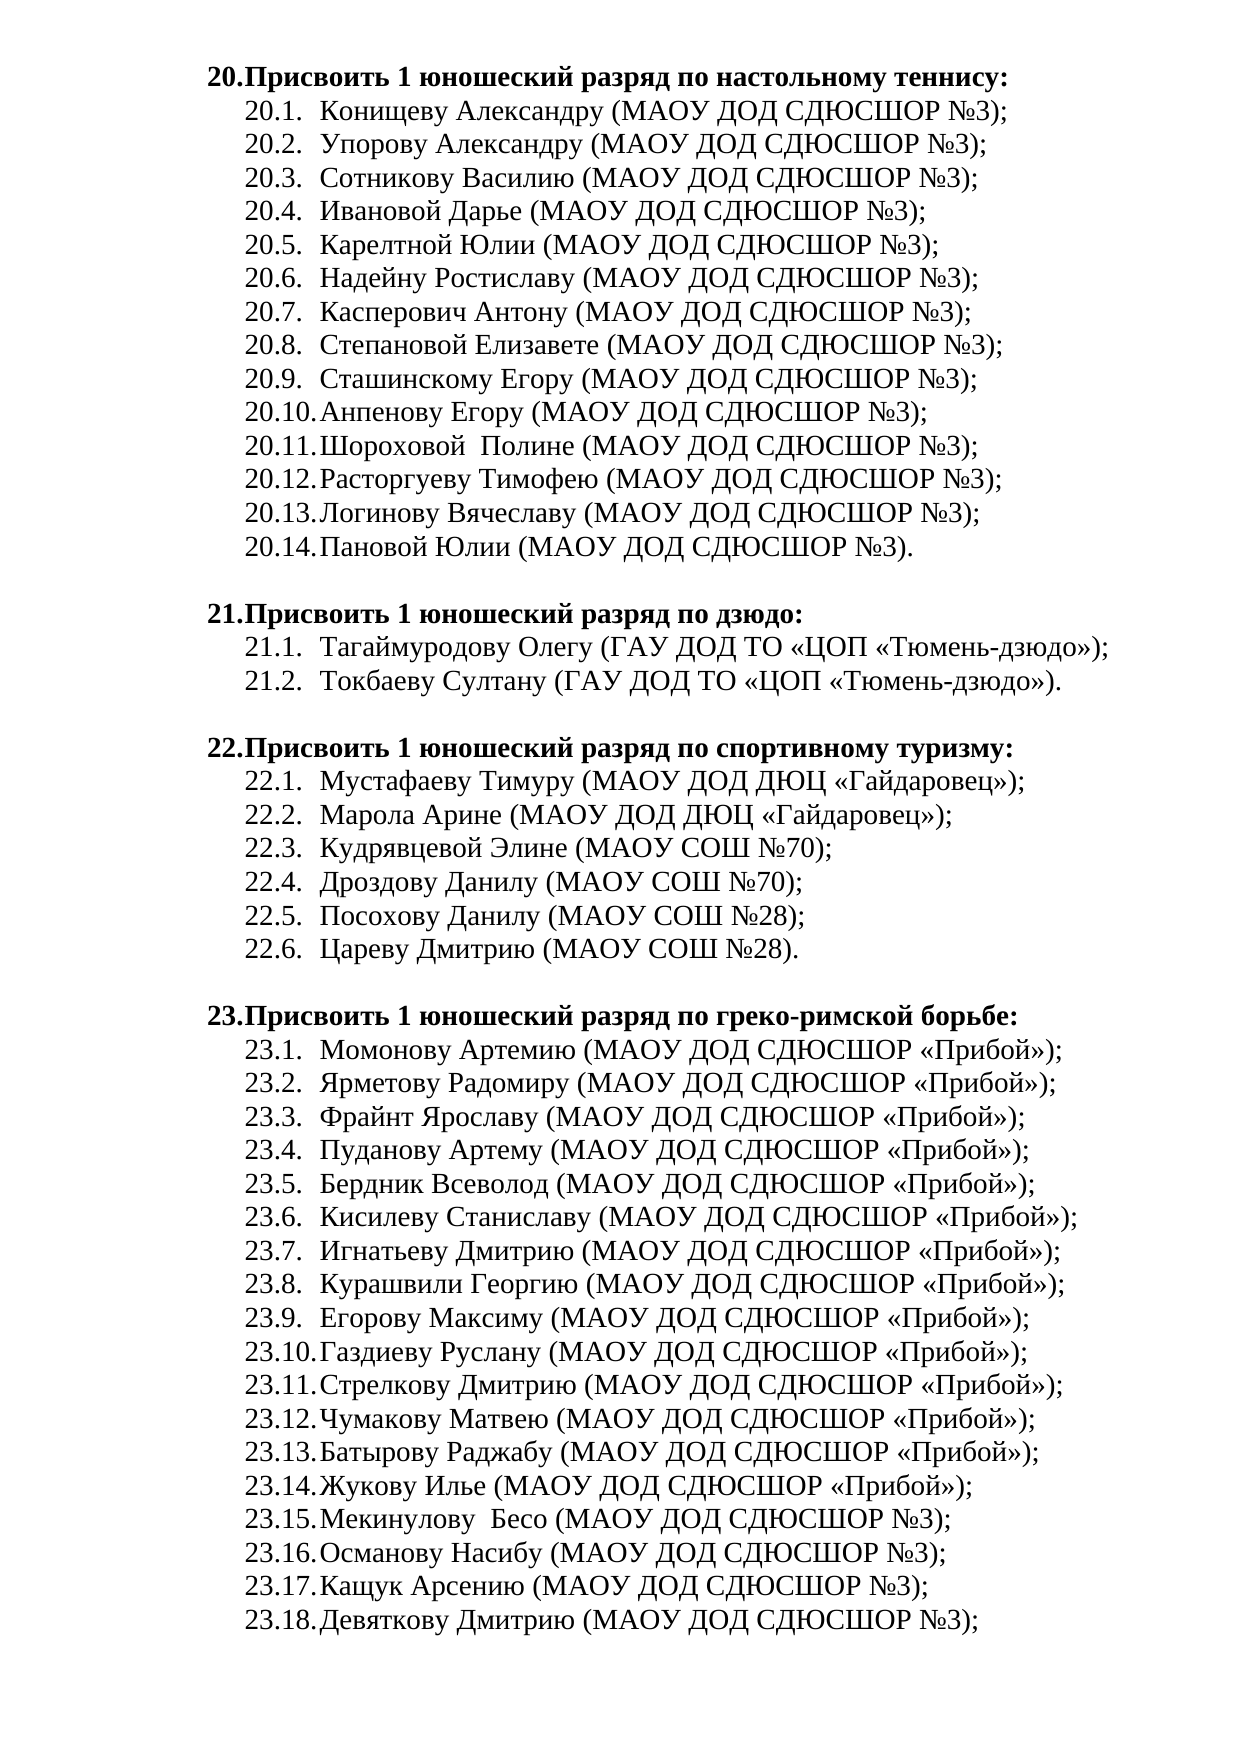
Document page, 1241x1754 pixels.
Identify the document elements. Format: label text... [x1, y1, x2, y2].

list Чумакову Матвею (МАОУ ДОД СДЮСШОР «Прибой»); [244, 1401, 1152, 1434]
list Кудрявцевой Элине (МАОУ СОШ №70); [244, 831, 1152, 864]
list Расторгуеву Тимофею (МАОУ ДОД СДЮСШОР №3); [244, 462, 1152, 495]
list Надейну Ростиславу (МАОУ ДОД СДЮСШОР №3); [244, 260, 1152, 294]
list Кисилеву Станиславу (МАОУ ДОД СДЮСШОР «Прибой»); [244, 1199, 1152, 1233]
list Присвоить 1 юношеский разряд по греко-римской борьбе: [207, 998, 1152, 1032]
list Егорову Максиму (МАОУ ДОД СДЮСШОР «Прибой»); [244, 1300, 1152, 1334]
list Логинову Вячеславу (МАОУ ДОД СДЮСШОР №3); [244, 495, 1152, 529]
list Пановой Юлии (МАОУ ДОД СДЮСШОР №3). [244, 529, 1152, 562]
list Присвоить 1 юношеский разряд по спортивному туризму: [207, 730, 1152, 763]
list Мустафаеву Тимуру (МАОУ ДОД ДЮЦ «Гайдаровец»); [244, 763, 1152, 797]
list Ивановой Дарье (МАОУ ДОД СДЮСШОР №3); [244, 193, 1152, 227]
list Фрайнт Ярославу (МАОУ ДОД СДЮСШОР «Прибой»); [244, 1099, 1152, 1132]
list Пуданову Артему (МАОУ ДОД СДЮСШОР «Прибой»); [244, 1132, 1152, 1166]
list Газдиеву Руслану (МАОУ ДОД СДЮСШОР «Прибой»); [244, 1334, 1152, 1367]
list Упорову Александру (МАОУ ДОД СДЮСШОР №3); [244, 126, 1152, 160]
list Конищеву Александру (МАОУ ДОД СДЮСШОР №3); [244, 93, 1152, 126]
list Анпенову Егору (МАОУ ДОД СДЮСШОР №3); [244, 394, 1152, 428]
list Сташинскому Егору (МАОУ ДОД СДЮСШОР №3); [244, 361, 1152, 394]
list Мекинулову Бесо (МАОУ ДОД СДЮСШОР №3); [244, 1501, 1152, 1535]
list Батырову Раджабу (МАОУ ДОД СДЮСШОР «Прибой»); [244, 1434, 1152, 1468]
list Кащук Арсению (МАОУ ДОД СДЮСШОР №3); [244, 1568, 1152, 1602]
list Касперович Антону (МАОУ ДОД СДЮСШОР №3); [244, 294, 1152, 327]
list Игнатьеву Дмитрию (МАОУ ДОД СДЮСШОР «Прибой»); [244, 1233, 1152, 1267]
list Посохову Данилу (МАОУ СОШ №28); [244, 898, 1152, 931]
list Дроздову Данилу (МАОУ СОШ №70); [244, 864, 1152, 898]
list Курашвили Георгию (МАОУ ДОД СДЮСШОР «Прибой»); [244, 1267, 1152, 1300]
list Присвоить 1 юношеский разряд по настольному теннису: [207, 59, 1152, 93]
list Османову Насибу (МАОУ ДОД СДЮСШОР №3); [244, 1535, 1152, 1568]
list Цареву Дмитрию (МАОУ СОШ №28). [244, 931, 1152, 965]
list Карелтной Юлии (МАОУ ДОД СДЮСШОР №3); [244, 227, 1152, 260]
list Девяткову Дмитрию (МАОУ ДОД СДЮСШОР №3); [244, 1602, 1152, 1636]
list Присвоить 1 юношеский разряд по дзюдо: [207, 596, 1152, 629]
list Жукову Илье (МАОУ ДОД СДЮСШОР «Прибой»); [244, 1468, 1152, 1501]
list Ярметову Радомиру (МАОУ ДОД СДЮСШОР «Прибой»); [244, 1065, 1152, 1099]
list Бердник Всеволод (МАОУ ДОД СДЮСШОР «Прибой»); [244, 1166, 1152, 1199]
list Степановой Елизавете (МАОУ ДОД СДЮСШОР №3); [244, 327, 1152, 361]
list Тагаймуродову Олегу (ГАУ ДОД ТО «ЦОП «Тюмень-дзюдо»); [244, 629, 1152, 663]
list Сотникову Василию (МАОУ ДОД СДЮСШОР №3); [244, 160, 1152, 193]
list Момонову Артемию (МАОУ ДОД СДЮСШОР «Прибой»); [244, 1032, 1152, 1065]
list Токбаеву Султану (ГАУ ДОД ТО «ЦОП «Тюмень-дзюдо»). [244, 663, 1152, 696]
list Шороховой Полине (МАОУ ДОД СДЮСШОР №3); [244, 428, 1152, 462]
list Стрелкову Дмитрию (МАОУ ДОД СДЮСШОР «Прибой»); [244, 1367, 1152, 1401]
list Марола Арине (МАОУ ДОД ДЮЦ «Гайдаровец»); [244, 797, 1152, 831]
